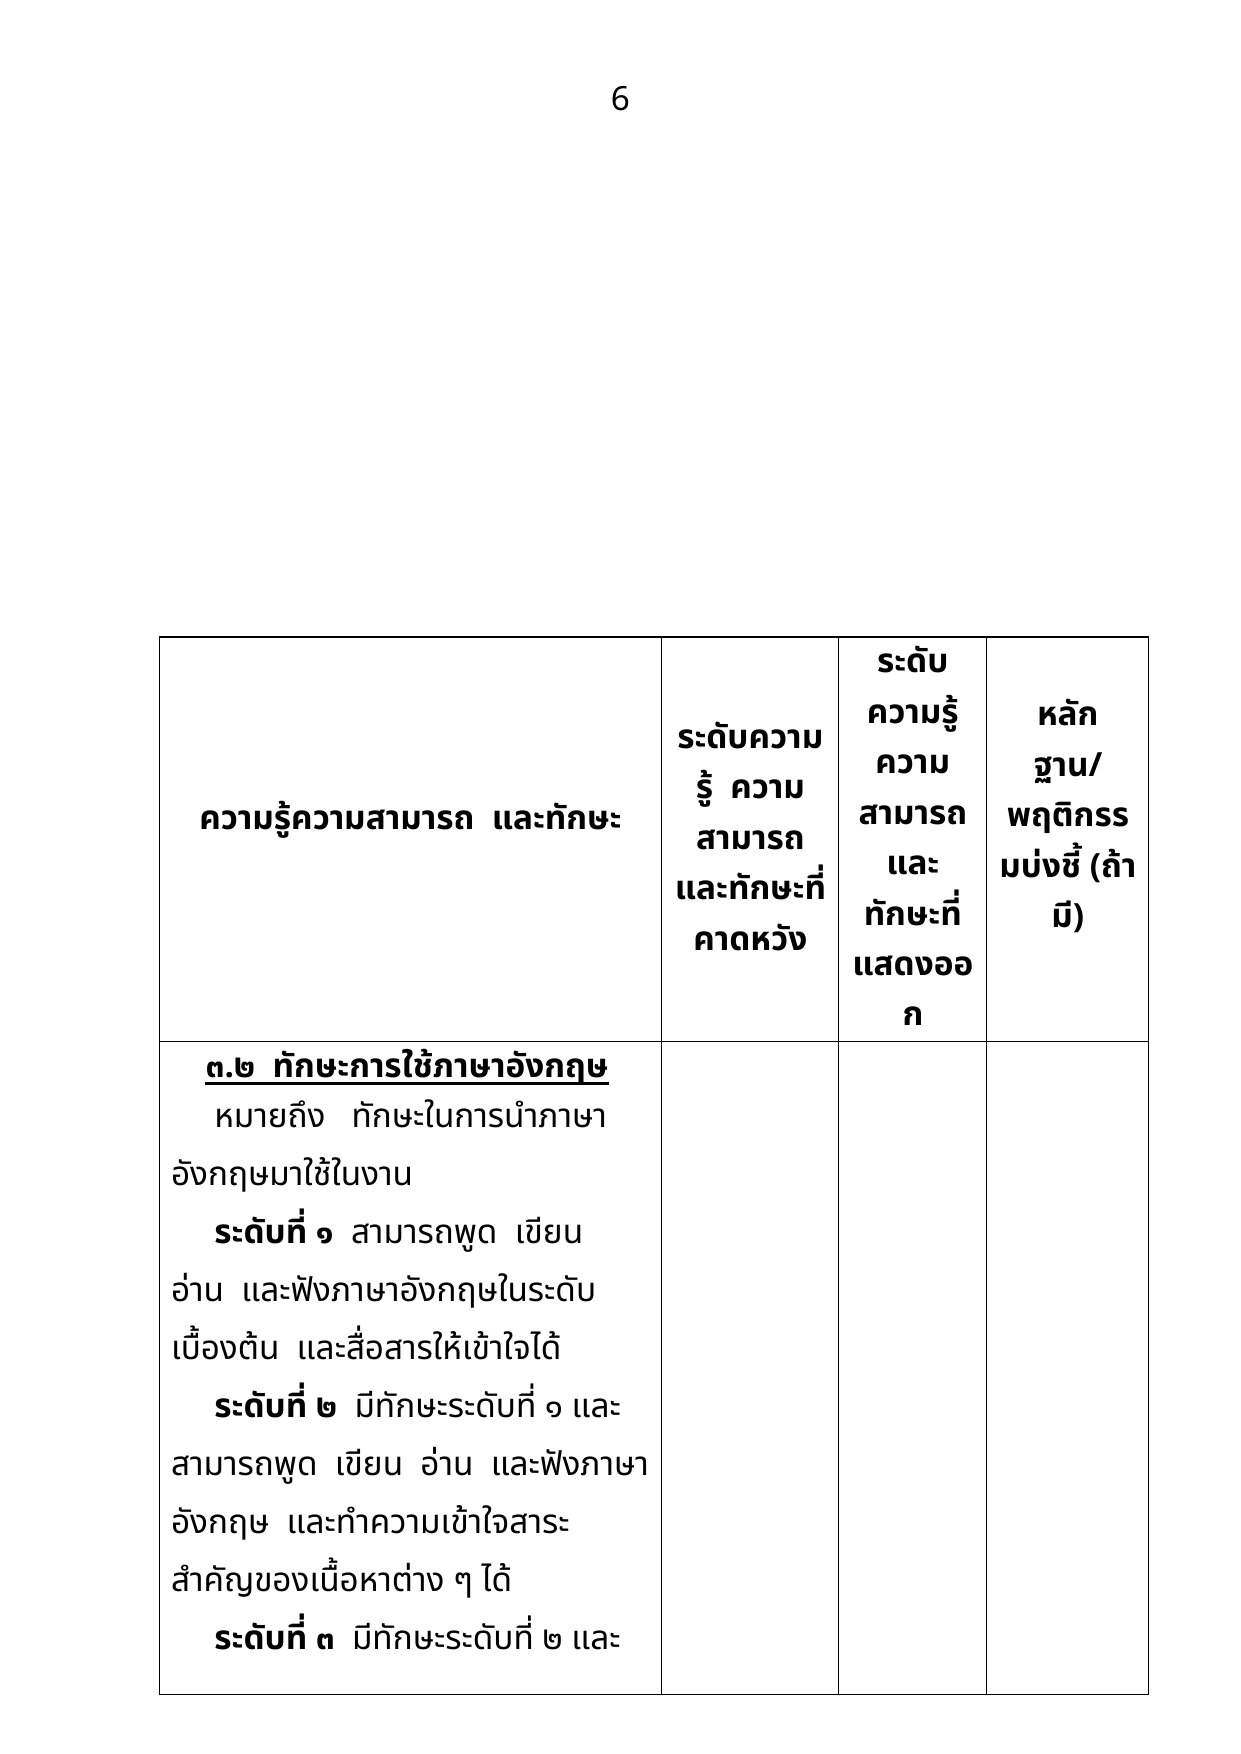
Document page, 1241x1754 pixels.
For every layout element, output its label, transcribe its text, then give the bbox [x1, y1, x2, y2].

table_cell [662, 1042, 838, 1694]
table_header ระดับความรู้ ความสามารถ และทักษะที่คาดหวัง [662, 638, 838, 1041]
table_header หลักฐาน/พฤติกรรมบ่งชี้ (ถ้ามี) [987, 638, 1148, 1041]
table_cell [987, 1042, 1148, 1694]
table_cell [160, 1042, 661, 1694]
table_header ความรู้ความสามารถ และทักษะ [160, 638, 661, 1041]
table_cell [839, 1042, 986, 1694]
table_header ระดับความรู้ ความสามารถ และทักษะที่แสดงออก [839, 638, 986, 1041]
